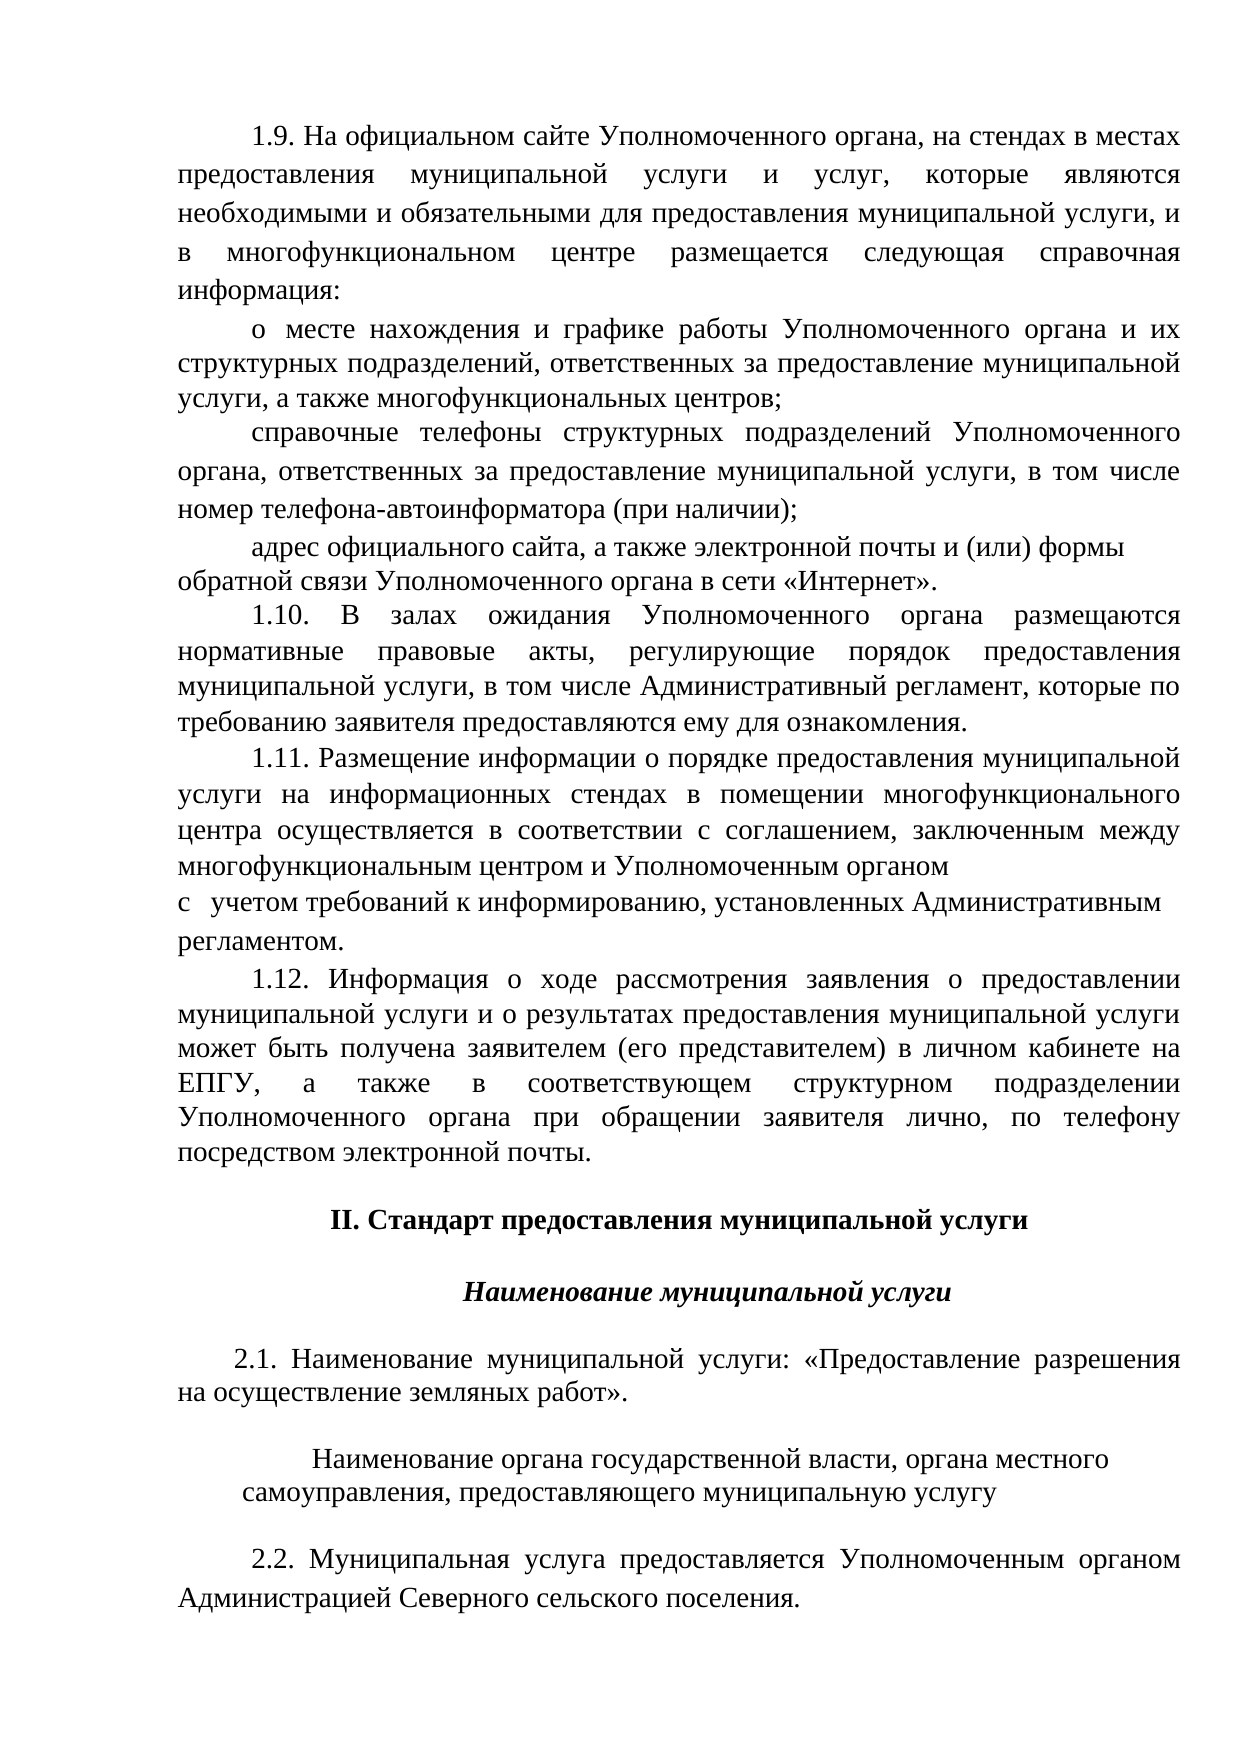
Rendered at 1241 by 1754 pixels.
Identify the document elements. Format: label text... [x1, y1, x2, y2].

text 2.1. Наименование муниципальной услуги: «Предоставление разрешения на осуществление земляных работ». [177, 1341, 1181, 1408]
text 2.2. Муниципальная услуга предоставляется Уполномоченным органом Администрацией Северного сельского поселения. [177, 1541, 1181, 1613]
list учетом требований к информированию, установленных Административным регламентом. [177, 884, 1181, 956]
text 1.9. На официальном сайте Уполномоченного органа, на стендах в местах предоставления муниципальной услуги и услуг, которые являются необходимыми и обязательными для предоставления муниципальной услуги, и в многофункциональном центре размещается следующая справочная информация: [177, 118, 1181, 306]
text 1.10. В залах ожидания Уполномоченного органа размещаются нормативные правовые акты, регулирующие порядок предоставления муниципальной услуги, в том числе Административный регламент, которые по требованию заявителя предоставляются ему для ознакомления. [177, 597, 1181, 738]
text справочные телефоны структурных подразделений Уполномоченного органа, ответственных за предоставление муниципальной услуги, в том числе номер телефона-автоинформатора (при наличии); [177, 414, 1181, 525]
text II. Стандарт предоставления муниципальной услуги [177, 1202, 1181, 1236]
text Наименование муниципальной услуги [177, 1274, 1181, 1307]
text Наименование органа государственной власти, органа местного самоуправления, предоставляющего муниципальную услугу [242, 1442, 1119, 1508]
text 1.12. Информация о ходе рассмотрения заявления о предоставлении муниципальной услуги и о результатах предоставления муниципальной услуги может быть получена заявителем (его представителем) в личном кабинете на ЕПГУ, а также в соответствующем структурном подразделении Уполномоченного органа при обращении заявителя лично, по телефону посредством электронной почты. [177, 962, 1181, 1167]
list месте нахождения и графике работы Уполномоченного органа и их структурных подразделений, ответственных за предоставление муниципальной услуги, а также многофункциональных центров; [177, 311, 1181, 413]
text 1.11. Размещение информации о порядке предоставления муниципальной услуги на информационных стендах в помещении многофункционального центра осуществляется в соответствии с соглашением, заключенным между многофункциональным центром и Уполномоченным органом [177, 740, 1181, 881]
text адрес официального сайта, а также электронной почты и (или) формы обратной связи Уполномоченного органа в сети «Интернет». [177, 530, 1181, 597]
